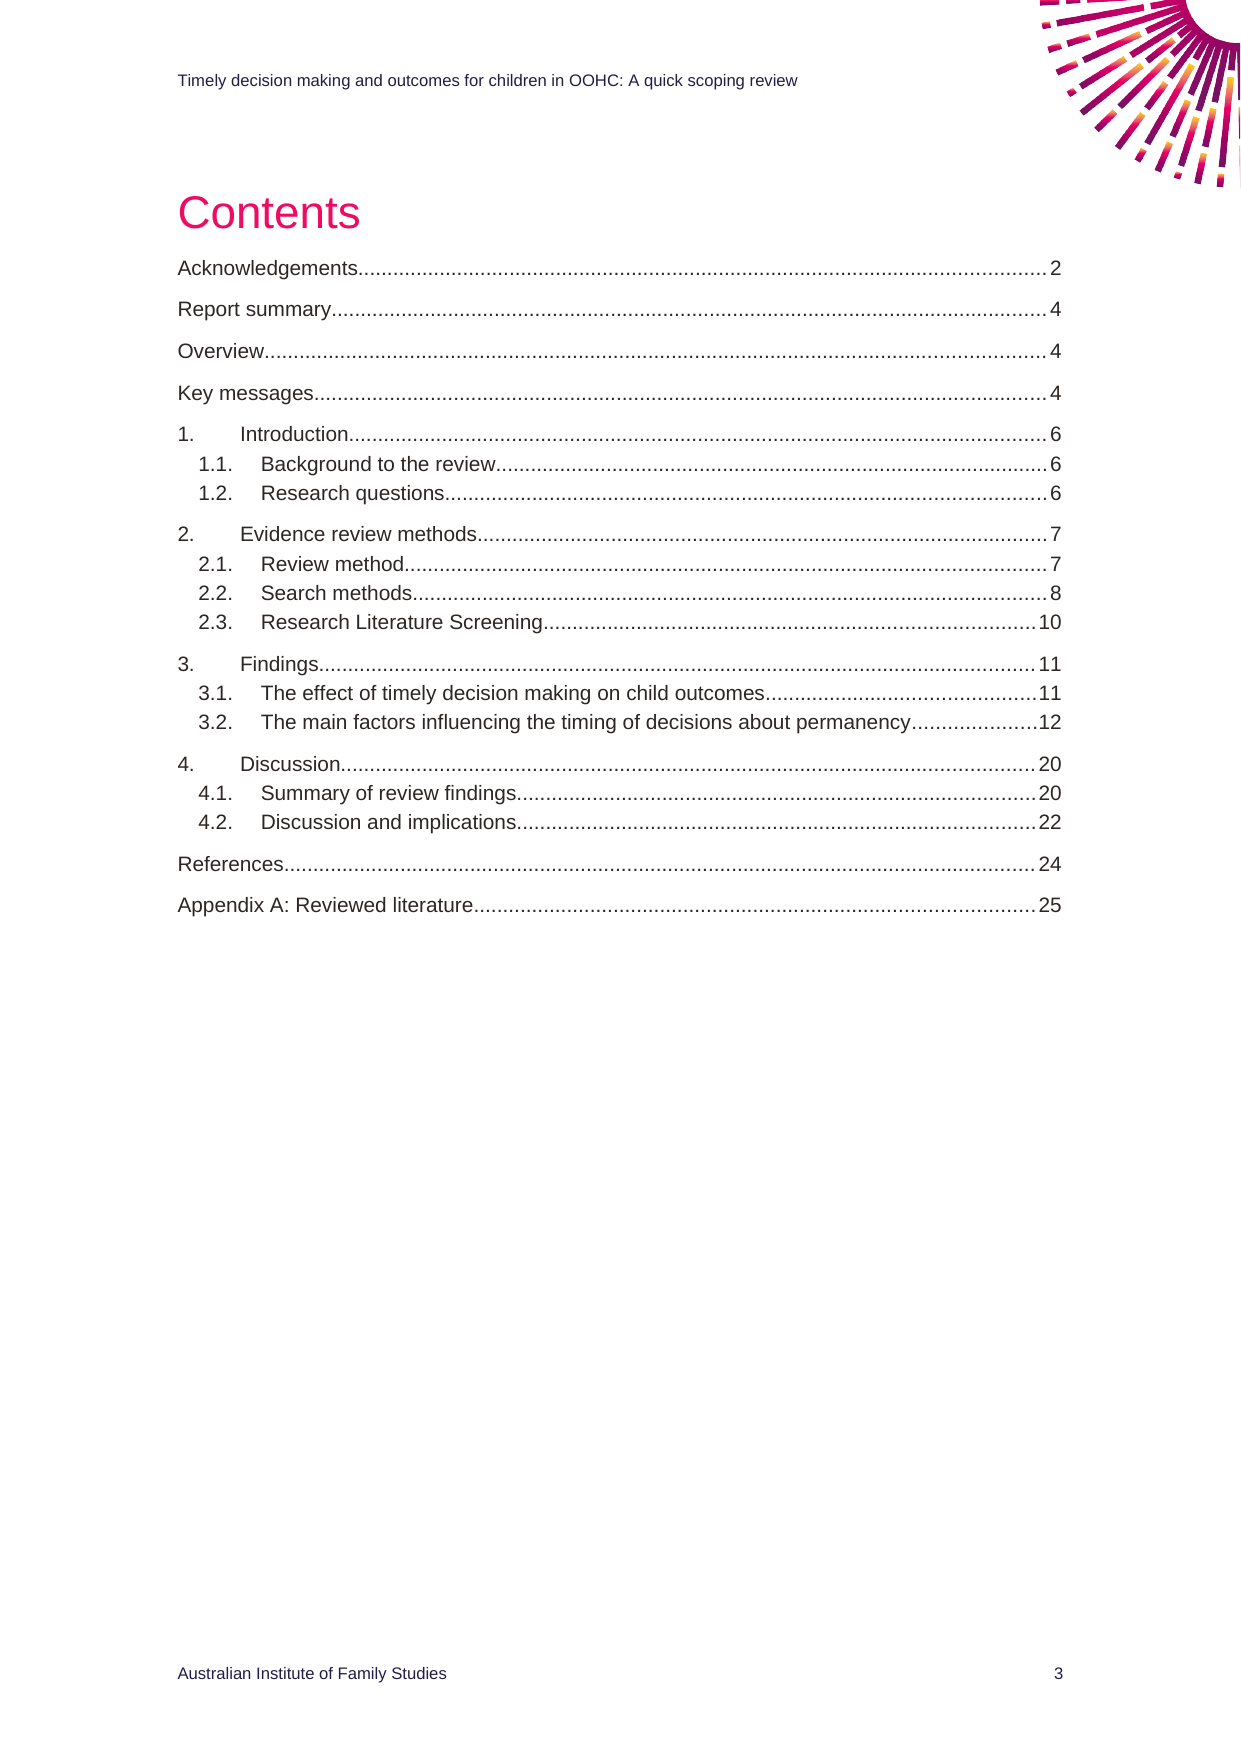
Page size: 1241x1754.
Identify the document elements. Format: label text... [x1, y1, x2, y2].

text 4.1. Summary of review findings 20 [198, 775, 1063, 804]
text 1.1. Background to the review 6 [198, 446, 1063, 475]
text 2.1. Review method 7 [198, 546, 1063, 575]
text 3.1. The effect of timely decision making on child outcomes 11 [198, 675, 1063, 704]
text 2. Evidence review methods 7 [177, 517, 1063, 546]
text Overview 4 [177, 334, 1063, 363]
subtitle Contents [177, 185, 1063, 238]
text Key messages 4 [177, 375, 1063, 404]
text Report summary 4 [177, 292, 1063, 321]
text Acknowledgements 2 [177, 250, 1063, 279]
text 4.2. Discussion and implications 22 [198, 804, 1063, 834]
text 3.2. The main factors influencing the timing of decisions about permanency 12 [198, 704, 1063, 734]
text Appendix A: Reviewed literature 25 [177, 888, 1063, 917]
text References 24 [177, 846, 1063, 875]
picture [1039, 0, 1241, 188]
text 2.3. Research Literature Screening 10 [198, 604, 1063, 634]
text 3. Findings 11 [177, 646, 1063, 675]
text 1.2. Research questions 6 [198, 475, 1063, 504]
text 1. Introduction 6 [177, 417, 1063, 446]
text 2.2. Search methods 8 [198, 575, 1063, 604]
text 4. Discussion 20 [177, 746, 1063, 775]
